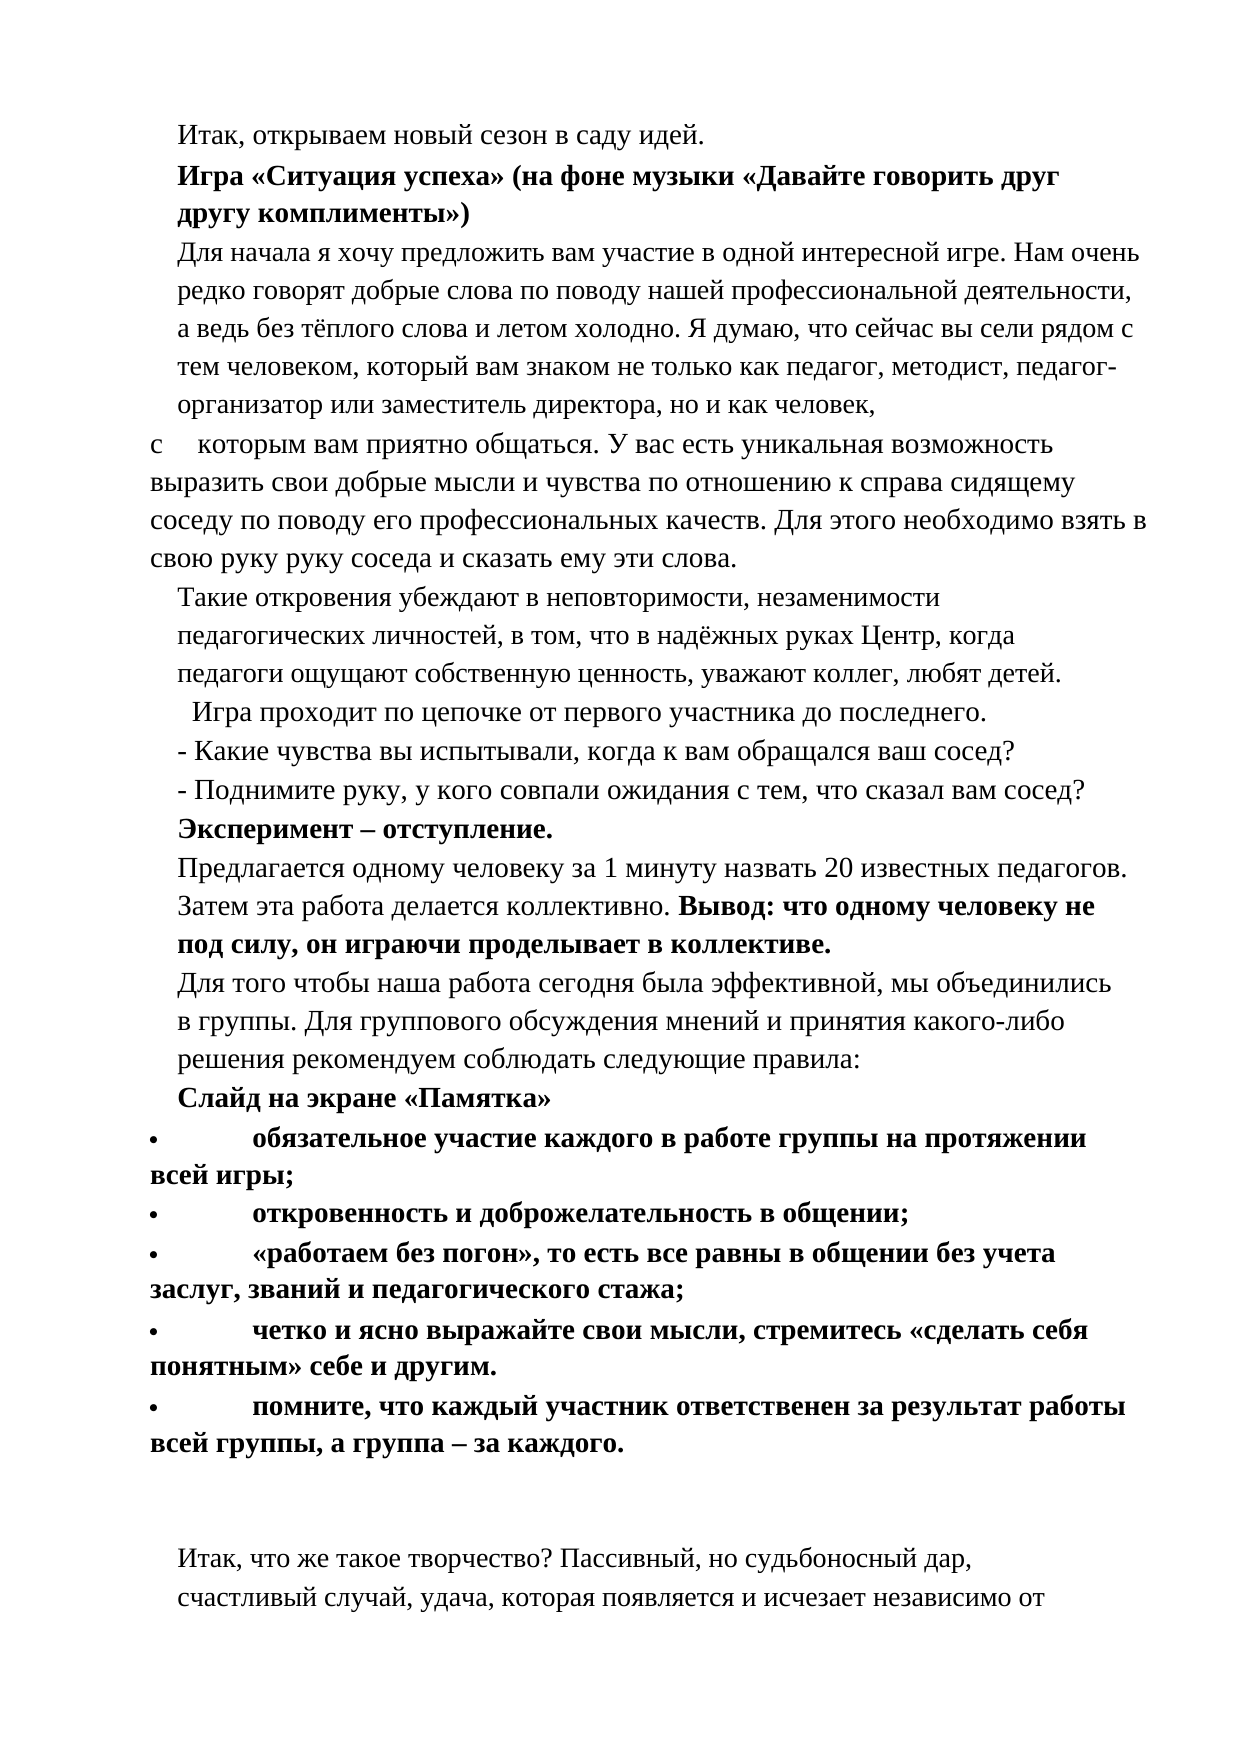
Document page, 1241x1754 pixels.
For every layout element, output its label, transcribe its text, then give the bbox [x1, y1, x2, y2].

text Для начала я хочу предложить вам участие в одной интересной игре. Нам очень редко говорят добрые слова по поводу нашей профессиональной деятельности, а ведь без тёплого слова и летом холодно. Я думаю, что сейчас вы сели рядом с тем человеком, который вам знаком не только как педагог, методист, педагог-организатор или заместитель директора, но и как человек, [177, 234, 1144, 419]
text - Какие чувства вы испытывали, когда к вам обращался ваш сосед? [177, 733, 1148, 766]
list четко и ясно выражайте свои мысли, стремитесь «сделать себя понятным» себе и другим. [150, 1312, 1148, 1382]
list откровенность и доброжелательность в общении; [150, 1195, 1148, 1229]
text Итак, что же такое творчество? Пассивный, но судьбоносный дар, счастливый случай, удача, которая появляется и исчезает независимо от [177, 1541, 1077, 1612]
text Предлагается одному человеку за 1 минуту назвать 20 известных педагогов. Затем эта работа делается коллективно. Вывод: что одному человеку не под силу, он играючи проделывает в коллективе. [177, 850, 1148, 959]
text Для того чтобы наша работа сегодня была эффективной, мы объединились в группы. Для группового обсуждения мнений и принятия какого-либо решения рекомендуем соблюдать следующие правила: [177, 966, 1131, 1075]
text Эксперимент – отступление. [177, 811, 1148, 844]
list которым вам приятно общаться. У вас есть уникальная возможность выразить свои добрые мысли и чувства по отношению к справа сидящему соседу по поводу его профессиональных качеств. Для этого необходимо взять в свою руку руку соседа и сказать ему эти слова. [150, 426, 1148, 573]
text Такие откровения убеждают в неповторимости, незаменимости педагогических личностей, в том, что в надёжных руках Центр, когда педагоги ощущают собственную ценность, уважают коллег, любят детей. [177, 580, 1094, 689]
text Слайд на экране «Памятка» [177, 1080, 1148, 1114]
list помните, что каждый участник ответственен за результат работы всей группы, а группа – за каждого. [150, 1388, 1148, 1458]
text - Поднимите руку, у кого совпали ожидания с тем, что сказал вам сосед? [177, 772, 1148, 805]
text Игра «Ситуация успеха» (на фоне музыки «Давайте говорить друг другу комплименты») [177, 158, 1140, 228]
text Игра проходит по цепочке от первого участника до последнего. [192, 694, 1148, 728]
list «работаем без погон», то есть все равны в общении без учета заслуг, званий и педагогического стажа; [150, 1235, 1148, 1305]
list обязательное участие каждого в работе группы на протяжении всей игры; [150, 1120, 1148, 1190]
text Итак, открываем новый сезон в саду идей. [177, 117, 1148, 151]
